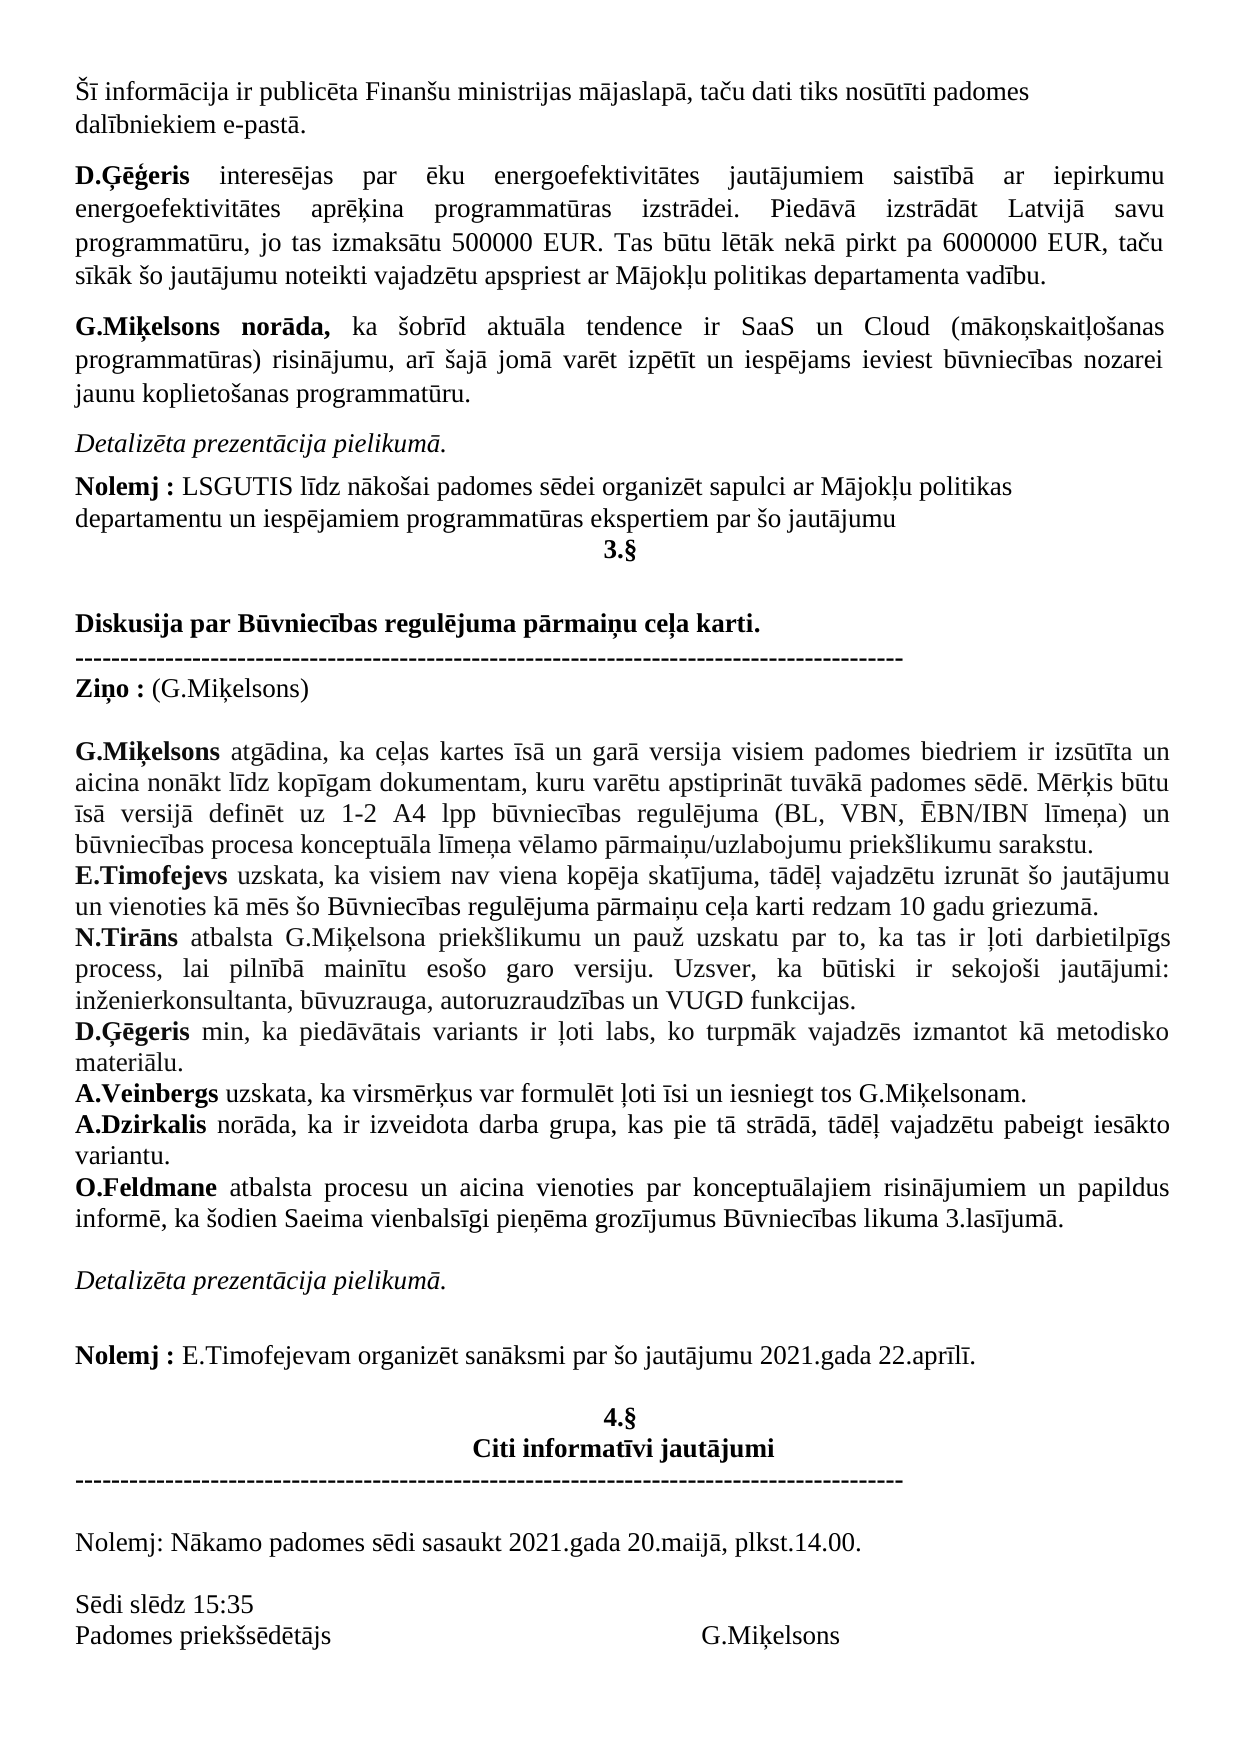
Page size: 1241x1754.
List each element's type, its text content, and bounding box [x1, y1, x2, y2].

text N.Tirāns atbalsta G.Miķelsona priekšlikumu un pauž uzskatu par to, ka tas ir ļoti darbietilpīgs process, lai pilnībā mainītu esošo garo versiju. Uzsver, ka būtiski ir sekojoši jautājumi: inženierkonsultanta, būvuzrauga, autoruzraudzības un VUGD funkcijas. [75, 921, 1171, 1015]
text A.Veinbergs uzskata, ka virsmērķus var formulēt ļoti īsi un iesniegt tos G.Miķelsonam. [75, 1077, 1171, 1108]
text Diskusija par Būvniecības regulējuma pārmaiņu ceļa karti. [75, 608, 1165, 639]
text D.Ģēģeris interesējas par ēku energoefektivitātes jautājumiem saistībā ar iepirkumu energoefektivitātes aprēķina programmatūras izstrādei. Piedāvā izstrādāt Latvijā savu programmatūru, jo tas izmaksātu 500000 EUR. Tas būtu lētāk nekā pirkt pa 6000000 EUR, taču sīkāk šo jautājumu noteikti vajadzētu apspriest ar Mājokļu politikas departamenta vadību. [75, 159, 1165, 291]
text Šī informācija ir publicēta Finanšu ministrijas mājaslapā, taču dati tiks nosūtīti padomes dalībniekiem e-pastā. [75, 75, 1165, 140]
text A.Dzirkalis norāda, ka ir izveidota darba grupa, kas pie tā strādā, tādēļ vajadzētu pabeigt iesākto variantu. [75, 1108, 1171, 1171]
text Padomes priekšsēdētājs G.Miķelsons [75, 1619, 1165, 1650]
text -------------------------------------------------------------------------------------------- [75, 641, 1171, 672]
text E.Timofejevs uzskata, ka visiem nav viena kopēja skatījuma, tādēļ vajadzētu izrunāt šo jautājumu un vienoties kā mēs šo Būvniecības regulējuma pārmaiņu ceļa karti redzam 10 gadu griezumā. [75, 859, 1171, 921]
text G.Miķelsons norāda, ka šobrīd aktuāla tendence ir SaaS un Cloud (mākoņskaitļošanas programmatūras) risinājumu, arī šajā jomā varēt izpētīt un iespējams ieviest būvniecības nozarei jaunu koplietošanas programmatūru. [75, 309, 1165, 408]
text Ziņo : (G.Miķelsons) [75, 672, 1171, 703]
text O.Feldmane atbalsta procesu un aicina vienoties par konceptuālajiem risinājumiem un papildus informē, ka šodien Saeima vienbalsīgi pieņēma grozījumus Būvniecības likuma 3.lasījumā. [75, 1171, 1171, 1233]
text G.Miķelsons atgādina, ka ceļas kartes īsā un garā versija visiem padomes biedriem ir izsūtīta un aicina nonākt līdz kopīgam dokumentam, kuru varētu apstiprināt tuvākā padomes sēdē. Mērķis būtu īsā versijā definēt uz 1-2 A4 lpp būvniecības regulējuma (BL, VBN, ĒBN/IBN līmeņa) un būvniecības procesa konceptuāla līmeņa vēlamo pārmaiņu/uzlabojumu priekšlikumu sarakstu. [75, 734, 1171, 859]
text Detalizēta prezentācija pielikumā. [75, 427, 1165, 458]
text Nolemj : E.Timofejevam organizēt sanāksmi par šo jautājumu 2021.gada 22.aprīlī. [75, 1339, 1171, 1370]
text -------------------------------------------------------------------------------------------- [75, 1463, 1171, 1494]
text D.Ģēgeris min, ka piedāvātais variants ir ļoti labs, ko turpmāk vajadzēs izmantot kā metodisko materiālu. [75, 1015, 1171, 1077]
text Nolemj : LSGUTIS līdz nākošai padomes sēdei organizēt sapulci ar Mājokļu politikas departamentu un iespējamiem programmatūras ekspertiem par šo jautājumu [75, 471, 1165, 533]
text 4.§ [75, 1401, 1165, 1432]
text Citi informatīvi jautājumi [75, 1432, 1171, 1463]
text Sēdi slēdz 15:35 [75, 1588, 1171, 1619]
text 3.§ [75, 533, 1165, 564]
text Detalizēta prezentācija pielikumā. [75, 1264, 1165, 1295]
text Nolemj: Nākamo padomes sēdi sasaukt 2021.gada 20.maijā, plkst.14.00. [75, 1526, 1171, 1557]
